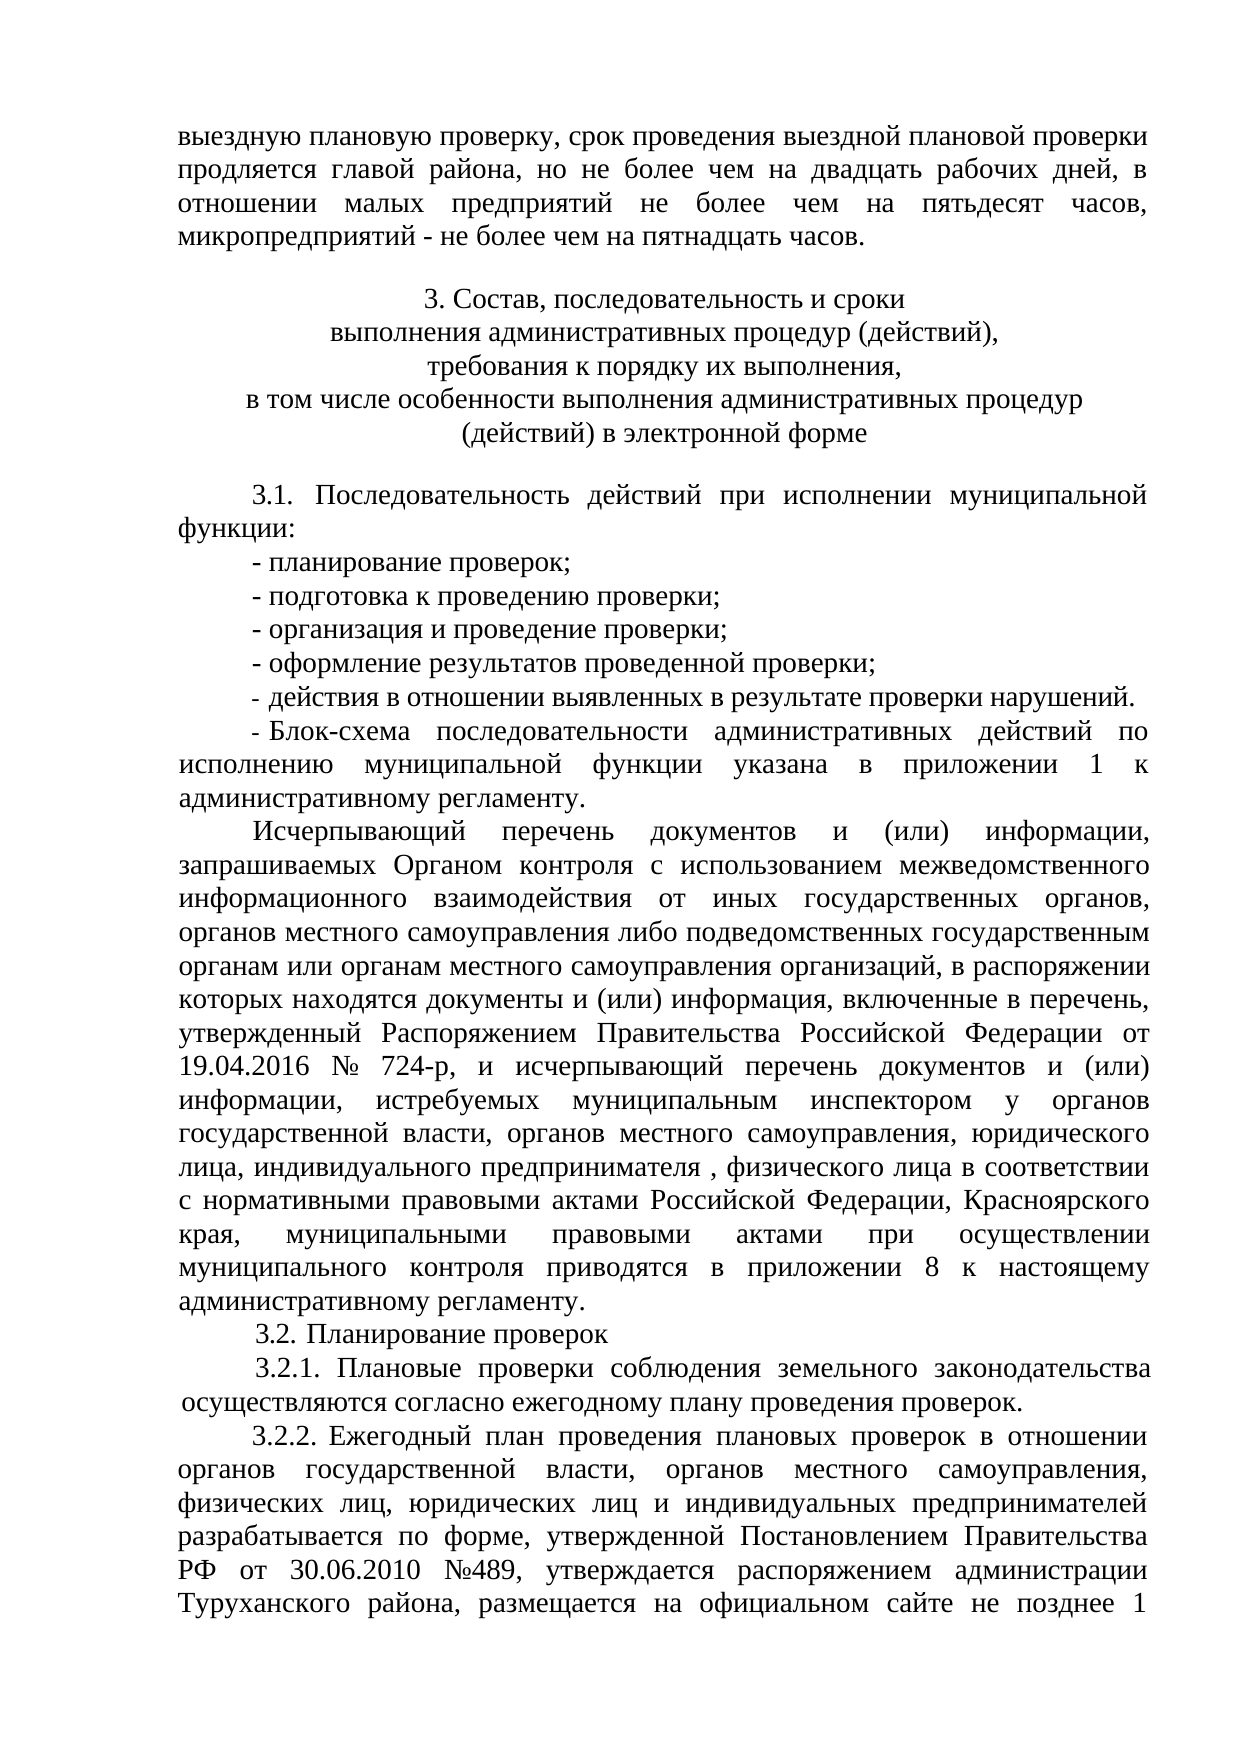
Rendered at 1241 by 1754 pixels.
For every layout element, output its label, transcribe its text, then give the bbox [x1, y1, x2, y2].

text выполнения административных процедур (действий), [177, 314, 1152, 348]
text 3.2.1. Плановые проверки соблюдения земельного законодательства осуществляются согласно ежегодному плану проведения проверок. [181, 1351, 1152, 1418]
list планирование проверок; [252, 544, 1152, 578]
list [177, 1418, 1148, 1619]
list Блок-схема последовательности административных действий по исполнению муниципальной функции указана в приложении 1 к административному регламенту. [179, 713, 1149, 814]
text требования к порядку их выполнения, [177, 348, 1152, 382]
text 3. Состав, последовательность и сроки [177, 281, 1152, 314]
text Исчерпывающий перечень документов и (или) информации, запрашиваемых Органом контроля с использованием межведомственного информационного взаимодействия от иных государственных органов, органов местного самоуправления либо подведомственных государственным органам или органам местного самоуправления организаций, в распоряжении которых находятся документы и (или) информация, включенные в перечень, утвержденный Распоряжением Правительства Российской Федерации от 19.04.2016 № 724-р, и исчерпывающий перечень документов и (или) информации, истребуемых муниципальным инспектором у органов государственной власти, органов местного самоуправления, юридического лица, индивидуального предпринимателя , физического лица в соответствии с нормативными правовыми актами Российской Федерации, Красноярского края, муниципальными правовыми актами при осуществлении муниципального контроля приводятся в приложении 8 к настоящему административному регламенту. [178, 814, 1151, 1317]
text в том числе особенности выполнения административных процедур (действий) в электронной форме [177, 382, 1152, 449]
text 3.2. Планирование проверок [255, 1317, 1152, 1351]
list организация и проведение проверки; [252, 612, 1152, 645]
list действия в отношении выявленных в результате проверки нарушений. [179, 679, 1149, 713]
text 3.1. Последовательность действий при исполнении муниципальной функции: [178, 477, 1148, 544]
list оформление результатов проведенной проверки; [252, 645, 1152, 679]
list подготовка к проведению проверки; [252, 578, 1152, 612]
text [177, 118, 1148, 252]
